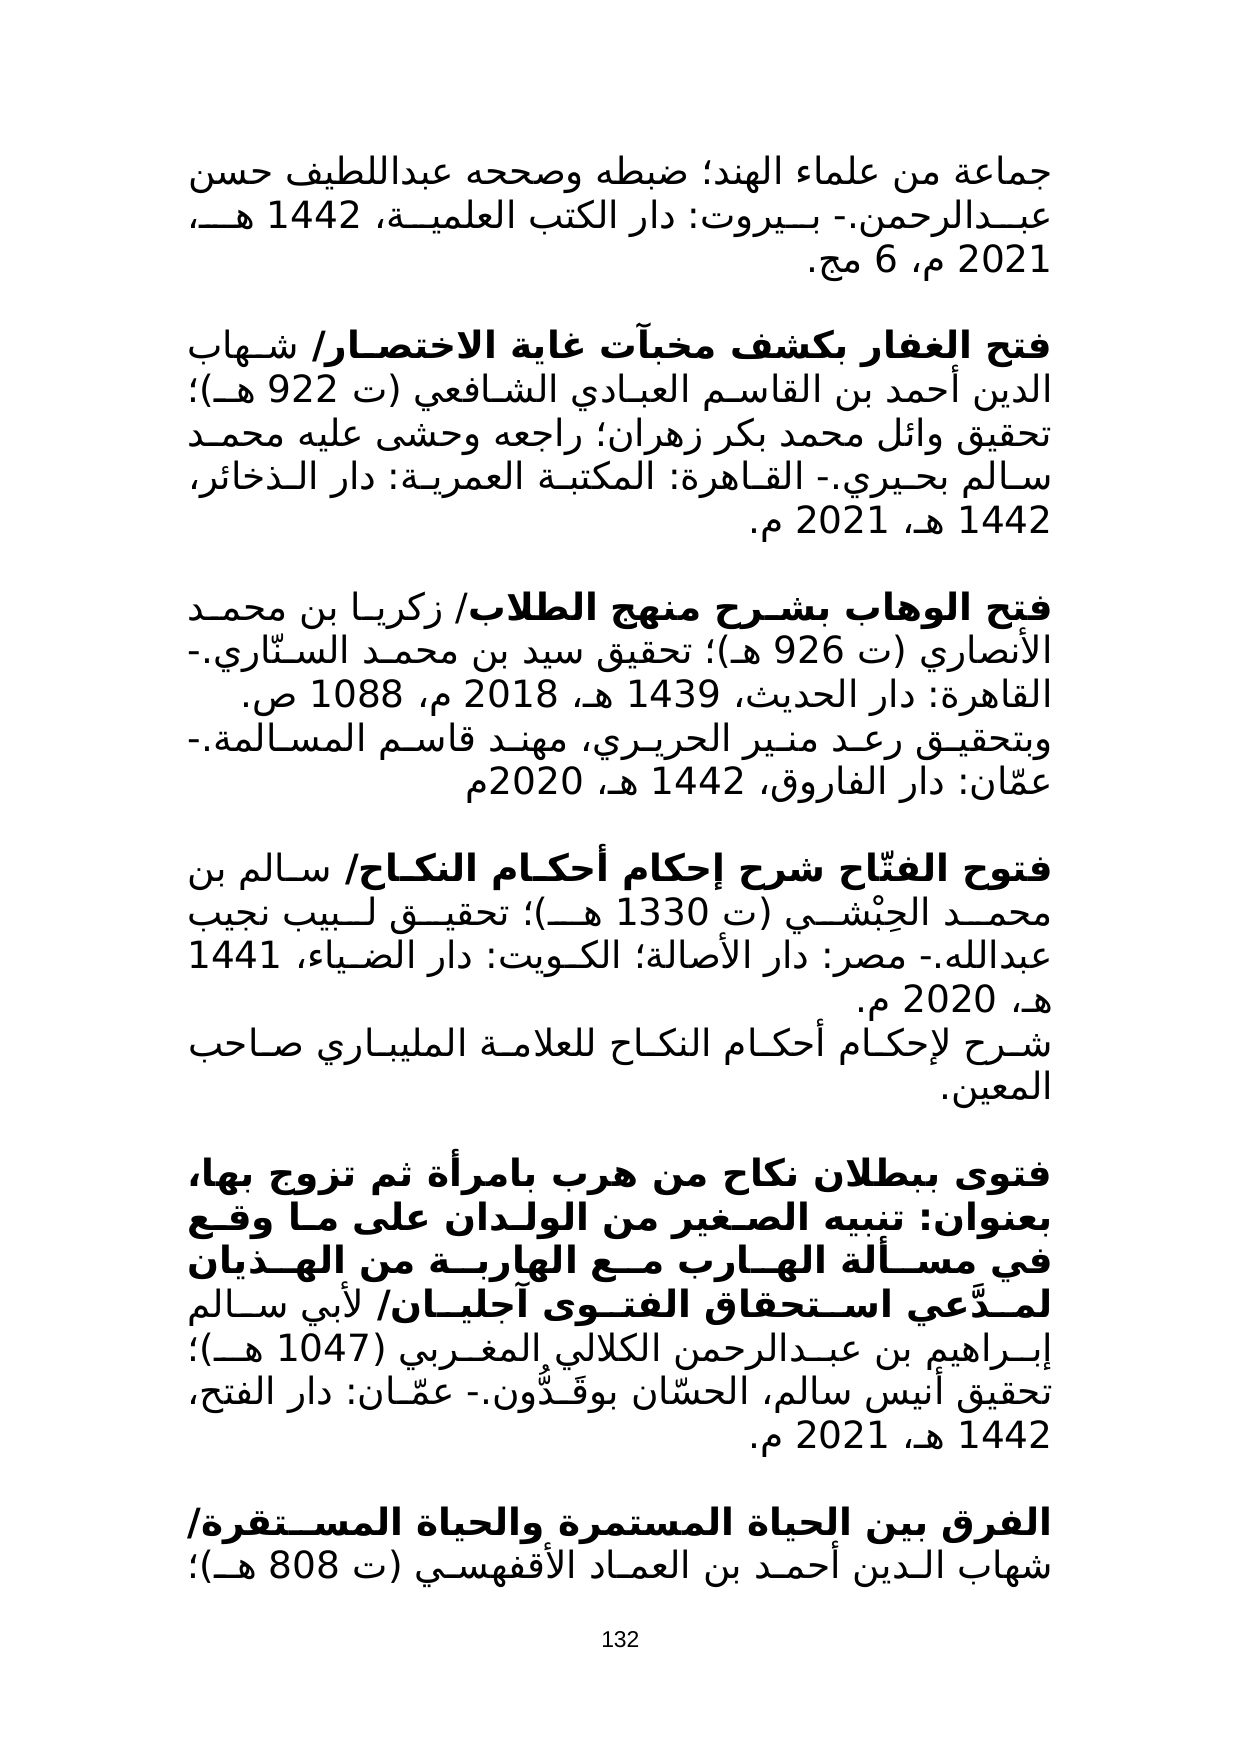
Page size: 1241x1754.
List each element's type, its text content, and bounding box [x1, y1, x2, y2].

text فتوح الفتّاح شرح إحكام أحكام النكاح/ سالم بن محمد الحِبْشي (ت 1330 هـ)؛ تحقيق لبيب نجيب عبدالله.- مصر: دار الأصالة؛ الكويت: دار الضياء، 1441 هـ، 2020 م. [187, 847, 1053, 1021]
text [187, 1500, 1053, 1588]
text فتوى ببطلان نكاح من هرب بامرأة ثم تزوج بها، بعنوان: تنبيه الصغير من الولدان على ما وقع في مسألة الهارب مع الهاربة من الهذيان لمدَّعي استحقاق الفتوى آجليان/ لأبي سالم إبراهيم بن عبدالرحمن الكلالي المغربي (1047 هـ)؛ تحقيق أنيس سالم، الحسّان بوقَدُّون.- عمّان: دار الفتح، 1442 هـ، 2021 م. [187, 1152, 1053, 1457]
text فتح الوهاب بشرح منهج الطلاب/ زكريا بن محمد الأنصاري (ت 926 هـ)؛ تحقيق سيد بن محمد السنّاري.- القاهرة: دار الحديث، 1439 هـ، 2018 م، 1088 ص. [187, 585, 1053, 716]
text شرح لإحكام أحكام النكاح للعلامة المليباري صاحب المعين. [187, 1021, 1053, 1109]
text وبتحقيق رعد منير الحريري، مهند قاسم المسالمة.- عمّان: دار الفاروق، 1442 هـ، 2020م [187, 716, 1053, 804]
text فتح الغفار بكشف مخبآت غاية الاختصار/ شهاب الدين أحمد بن القاسم العبادي الشافعي (ت 922 هـ)؛ تحقيق وائل محمد بكر زهران؛ راجعه وحشى عليه محمد سالم بحيري.- القاهرة: المكتبة العمرية: دار الذخائر، 1442 هـ، 2021 م. [187, 324, 1053, 542]
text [187, 150, 1053, 281]
